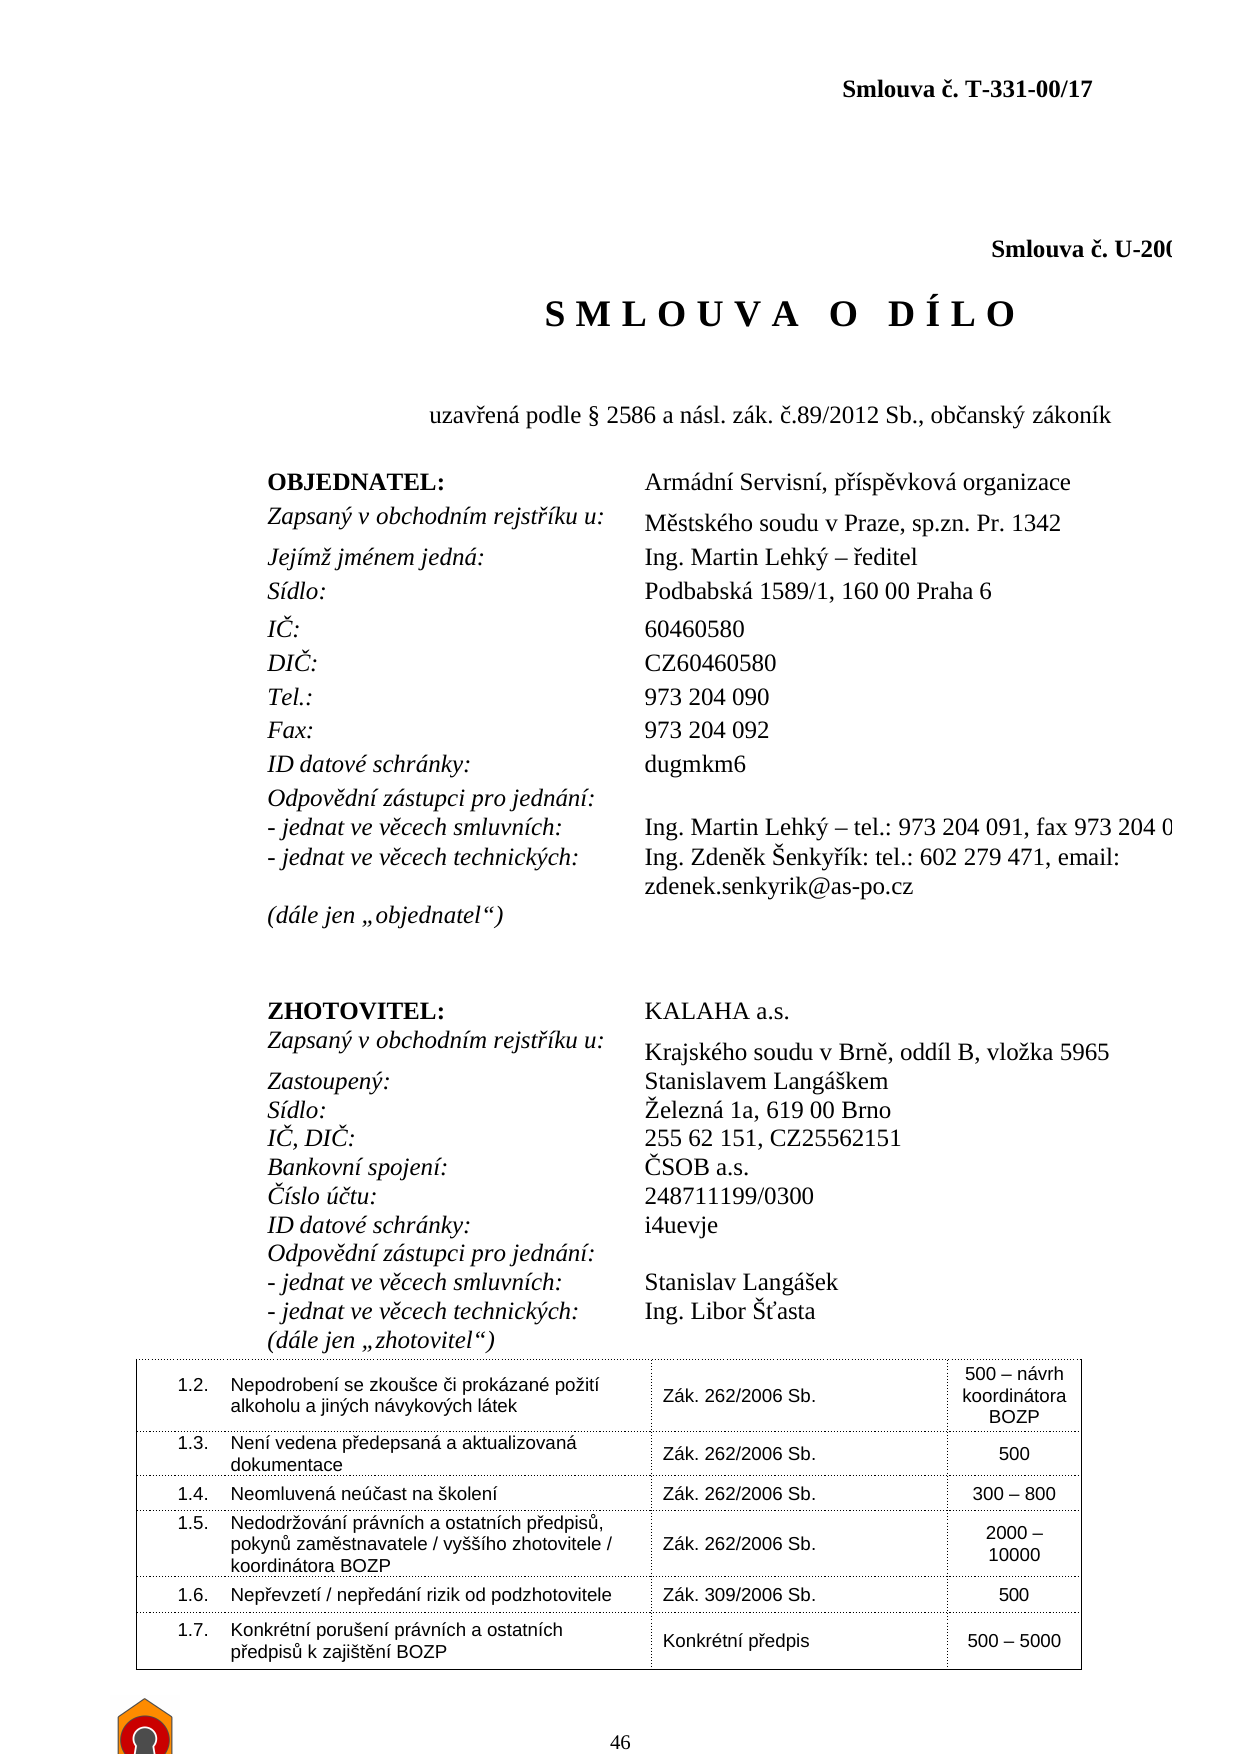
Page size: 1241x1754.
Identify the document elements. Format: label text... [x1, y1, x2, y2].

table_cell Zák. 262/2006 Sb. [651, 1359, 947, 1431]
picture [109, 1695, 180, 1754]
table_cell 500 – návrh koordinátora BOZP [947, 1359, 1081, 1431]
table_cell Zák. 262/2006 Sb. [651, 1510, 947, 1576]
table_cell Nepodrobení se zkoušce či prokázané požití alkoholu a jiných návykových látek [137, 1359, 651, 1431]
table_cell Není vedena předepsaná a aktualizovaná dokumentace [137, 1431, 651, 1475]
table_cell Nepřevzetí / nepředání rizik od podzhotovitele [137, 1576, 651, 1612]
table_cell 300 – 800 [947, 1475, 1081, 1510]
table_cell 500 [947, 1431, 1081, 1475]
table_cell Zák. 262/2006 Sb. [651, 1475, 947, 1510]
table_cell Zák. 262/2006 Sb. [651, 1431, 947, 1475]
table_cell Konkrétní předpis [651, 1612, 947, 1669]
table_cell Zák. 309/2006 Sb. [651, 1576, 947, 1612]
table_cell Konkrétní porušení právních a ostatních předpisů k zajištění BOZP [137, 1612, 651, 1669]
table_cell Neomluvená neúčast na školení [137, 1475, 651, 1510]
table_cell Nedodržování právních a ostatních předpisů, pokynů zaměstnavatele / vyššího zhotovitele / koordinátora BOZP [137, 1510, 651, 1576]
table_cell 500 [947, 1576, 1081, 1612]
table_cell 2000 – 10000 [947, 1510, 1081, 1576]
table_cell 500 – 5000 [947, 1612, 1081, 1669]
